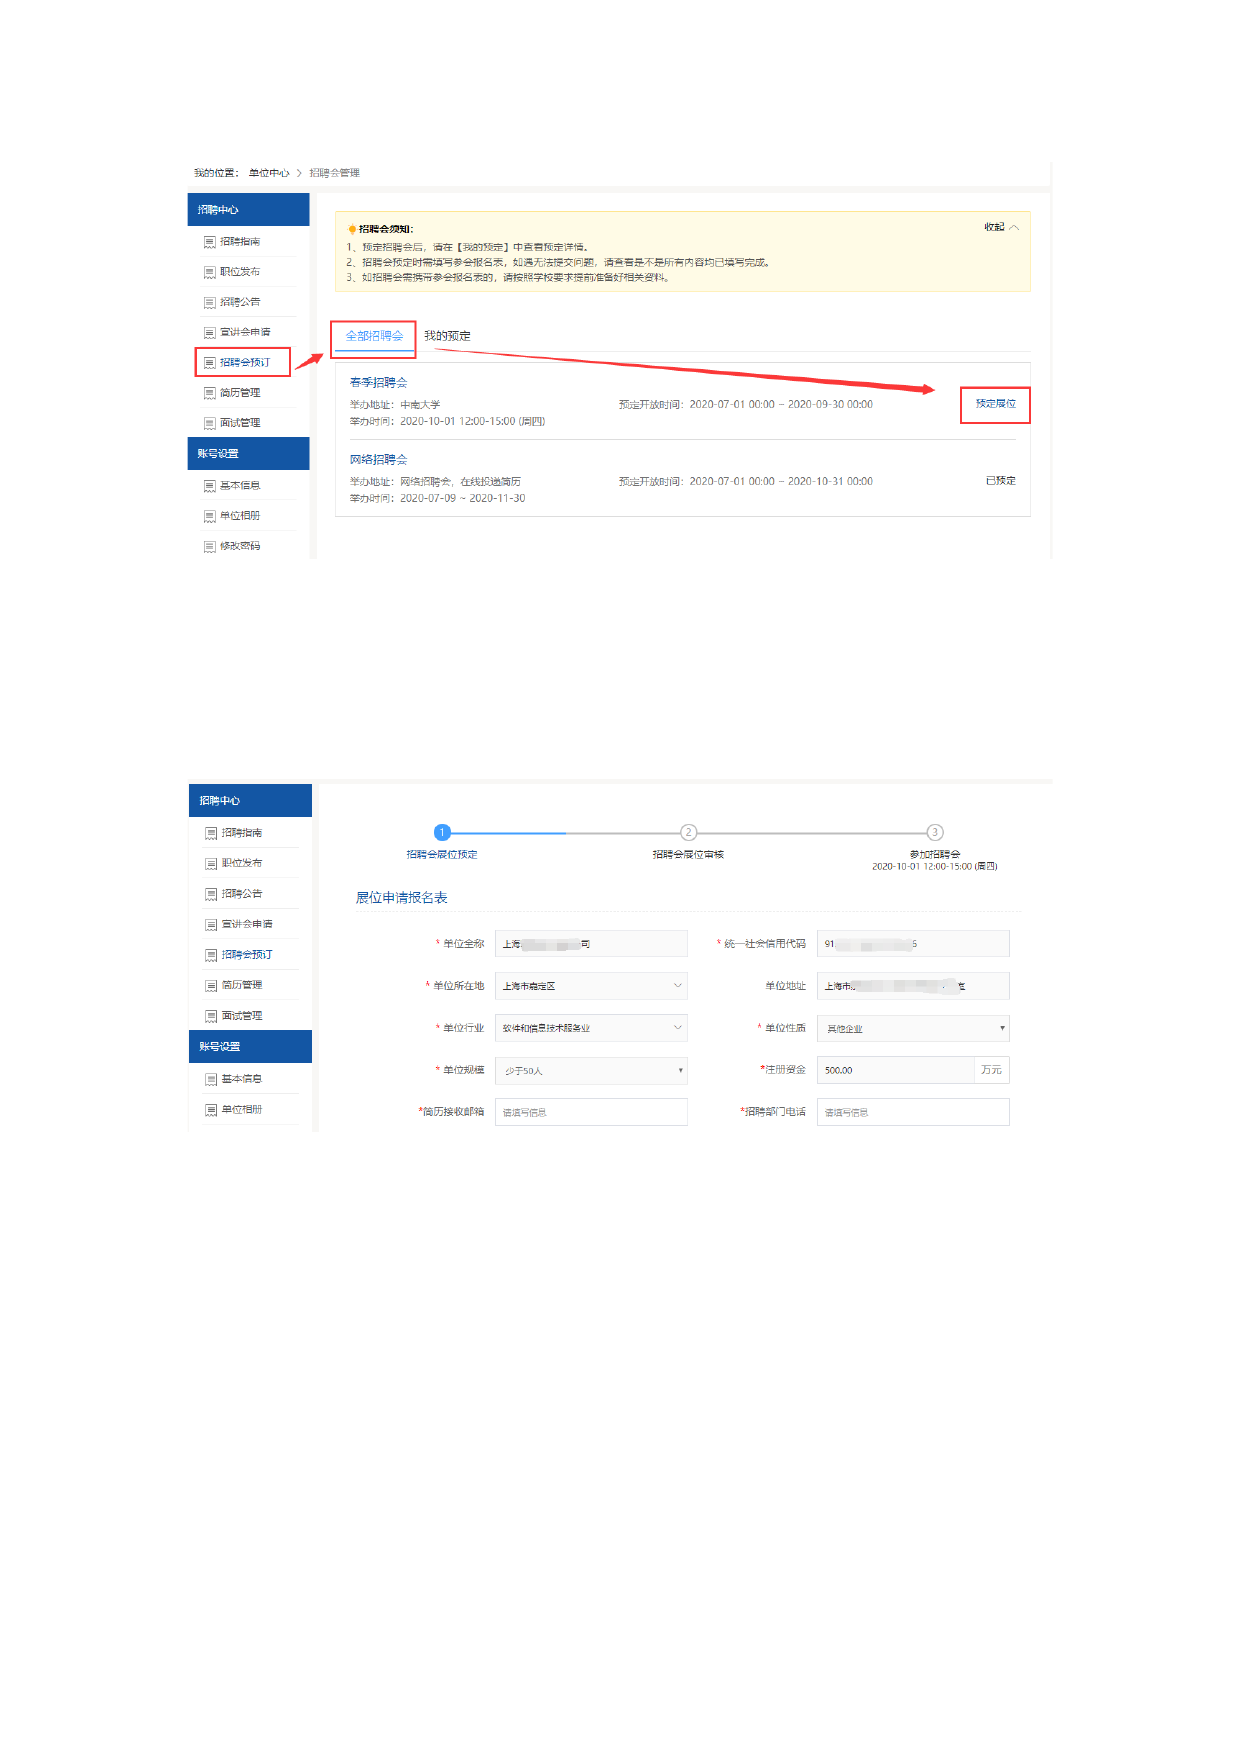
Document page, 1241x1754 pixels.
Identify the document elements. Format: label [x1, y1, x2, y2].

picture [187, 162, 1053, 559]
picture [187, 779, 1053, 1132]
